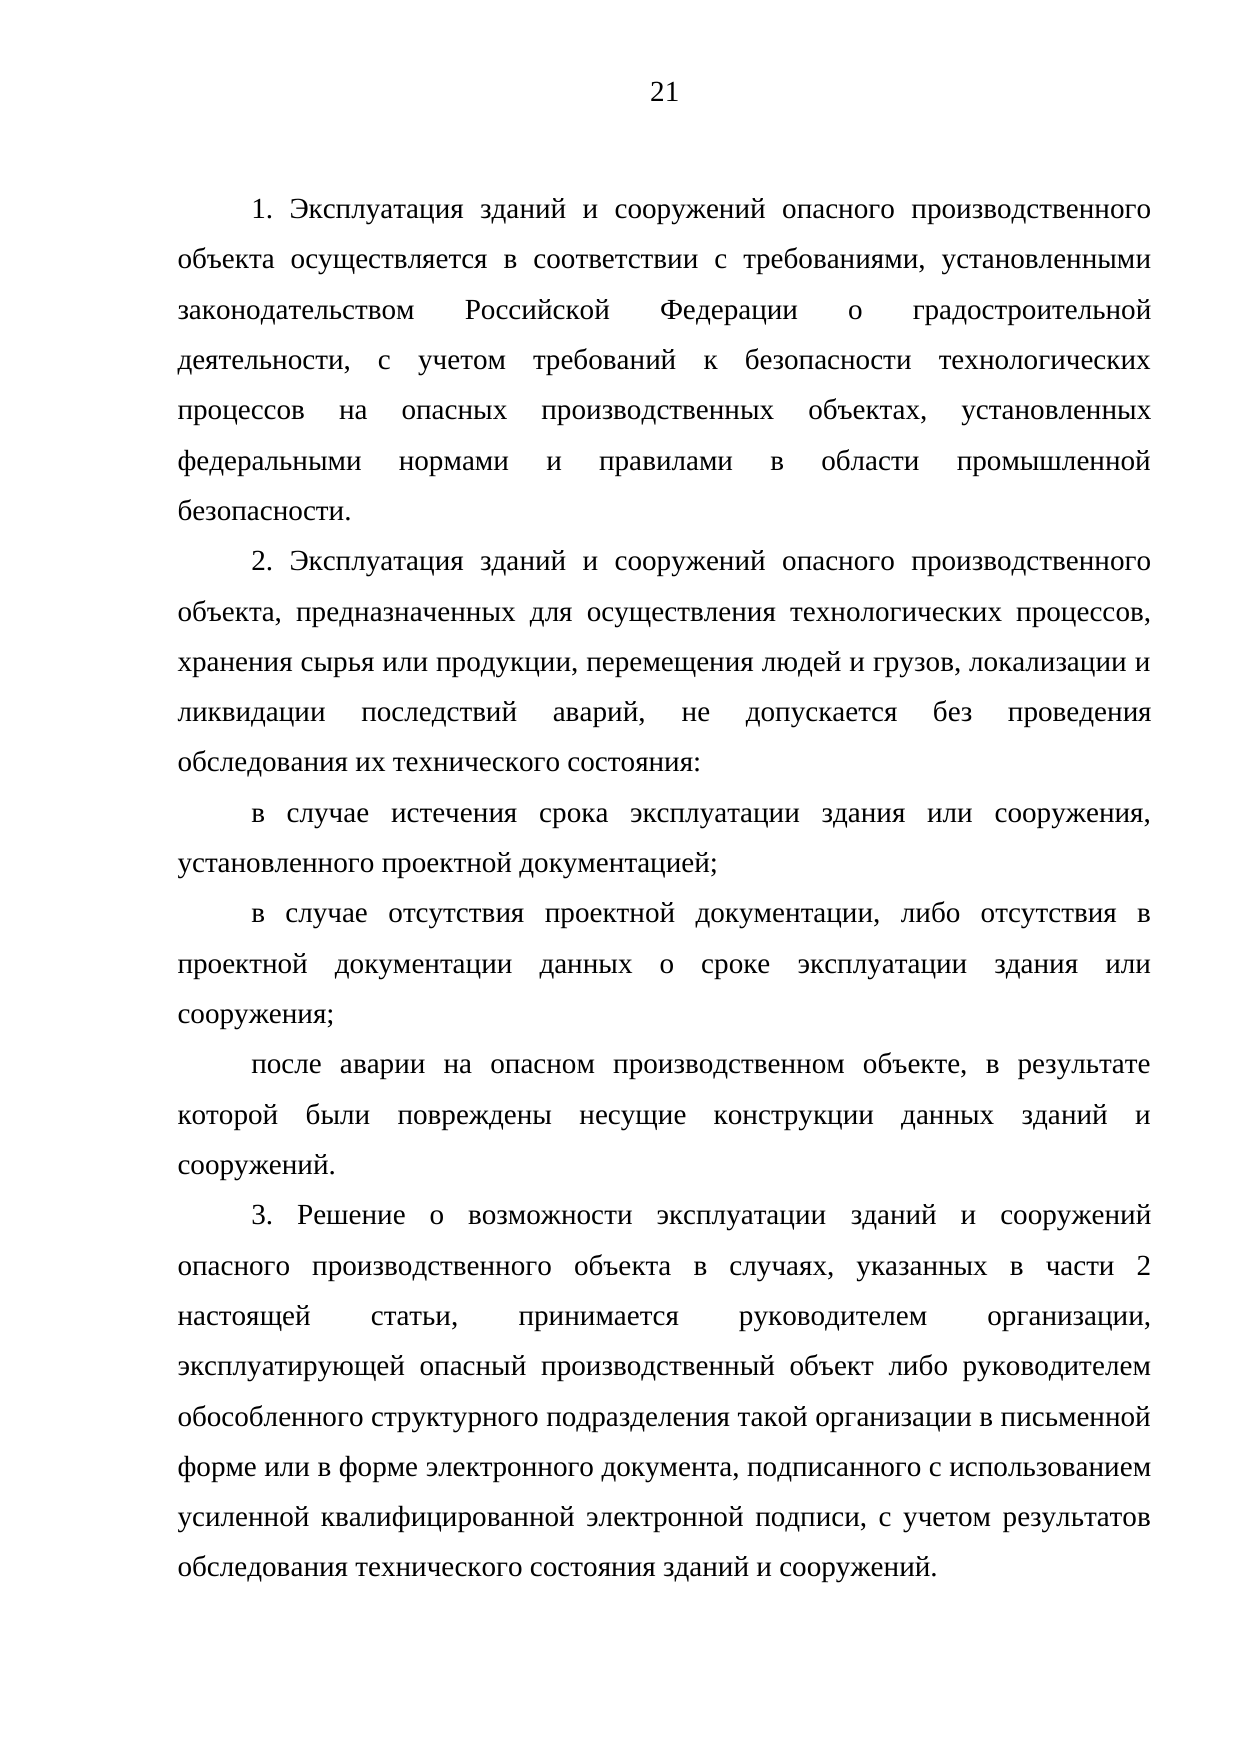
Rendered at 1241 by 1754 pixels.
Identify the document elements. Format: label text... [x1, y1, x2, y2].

text в случае истечения срока эксплуатации здания или сооружения, установленного проектной документацией; [177, 795, 1152, 879]
text после аварии на опасном производственном объекте, в результате которой были повреждены несущие конструкции данных зданий и сооружений. [177, 1046, 1152, 1181]
text в случае отсутствия проектной документации, либо отсутствия в проектной документации данных о сроке эксплуатации здания или сооружения; [177, 896, 1152, 1030]
text 2. Эксплуатация зданий и сооружений опасного производственного объекта, предназначенных для осуществления технологических процессов, хранения сырья или продукции, перемещения людей и грузов, локализации и ликвидации последствий аварий, не допускается без проведения обследования их технического состояния: [177, 543, 1152, 778]
text 1. Эксплуатация зданий и сооружений опасного производственного объекта осуществляется в соответствии с требованиями, установленными законодательством Российской Федерации о градостроительной деятельности, с учетом требований к безопасности технологических процессов на опасных производственных объектах, установленных федеральными нормами и правилами в области промышленной безопасности. [177, 191, 1152, 527]
text 3. Решение о возможности эксплуатации зданий и сооружений опасного производственного объекта в случаях, указанных в части 2 настоящей статьи, принимается руководителем организации, эксплуатирующей опасный производственный объект либо руководителем обособленного структурного подразделения такой организации в письменной форме или в форме электронного документа, подписанного с использованием усиленной квалифицированной электронной подписи, с учетом результатов обследования технического состояния зданий и сооружений. [177, 1197, 1152, 1583]
